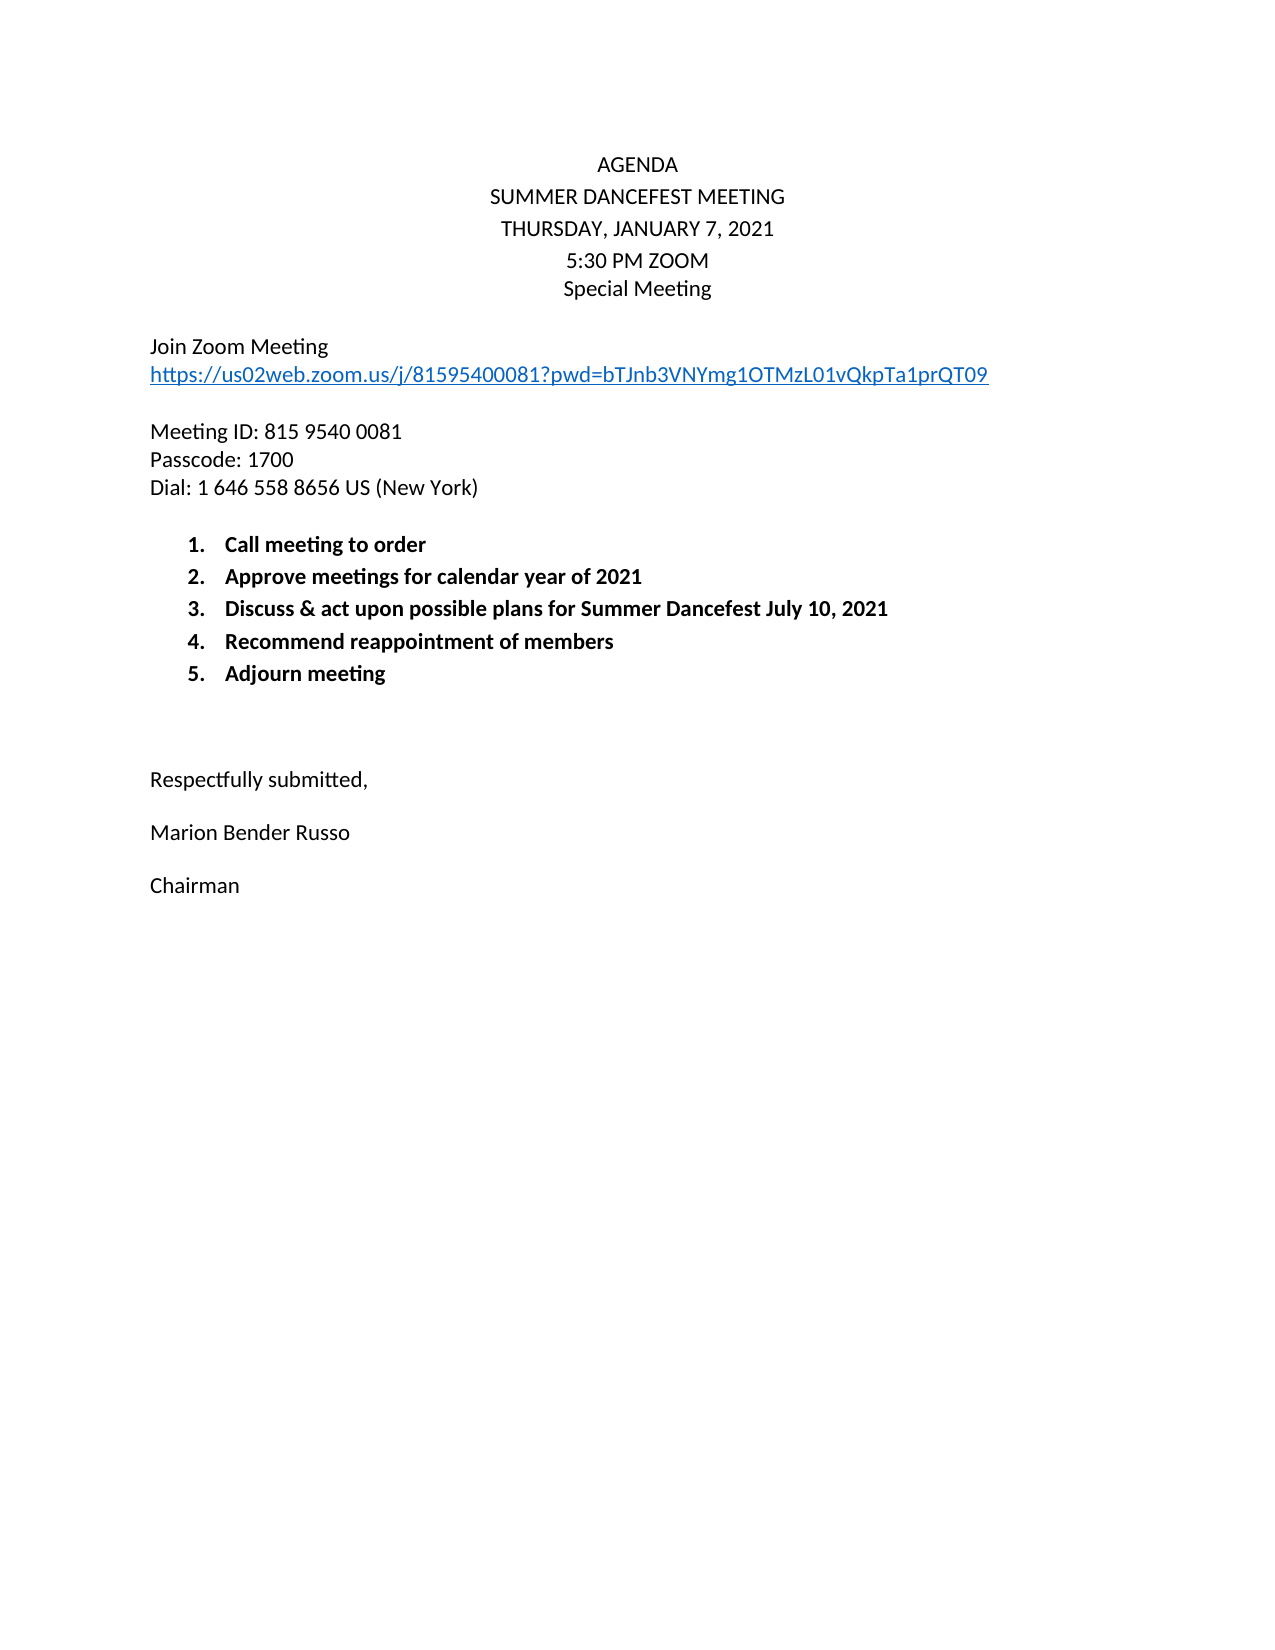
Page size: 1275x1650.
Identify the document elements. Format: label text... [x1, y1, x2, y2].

text AGENDA [150, 150, 1125, 178]
list Adjourn meeting [187, 659, 1125, 687]
text THURSDAY, JANUARY 7, 2021 [150, 214, 1125, 242]
list Recommend reappointment of members [187, 627, 1125, 655]
list Discuss & act upon possible plans for Summer Dancefest July 10, 2021 [187, 594, 1125, 623]
text 5:30 PM ZOOM [150, 247, 1125, 274]
list Approve meetings for calendar year of 2021 [187, 562, 1125, 590]
text Special Meeting [150, 274, 1125, 303]
text SUMMER DANCEFEST MEETING [150, 182, 1125, 210]
text Marion Bender Russo [150, 818, 1125, 846]
text Meeting ID: 815 9540 0081 Passcode: 1700 Dial: 1 646 558 8656 US (New York) [150, 417, 1125, 501]
text Respectfully submitted, [150, 765, 1125, 793]
list Call meeting to order [187, 530, 1125, 558]
text Join Zoom Meeting https://us02web.zoom.us/j/81595400081?pwd=bTJnb3VNYmg1OTMzL01vQkpTa1prQT09 [150, 332, 1125, 388]
text Chairman [150, 871, 1125, 899]
